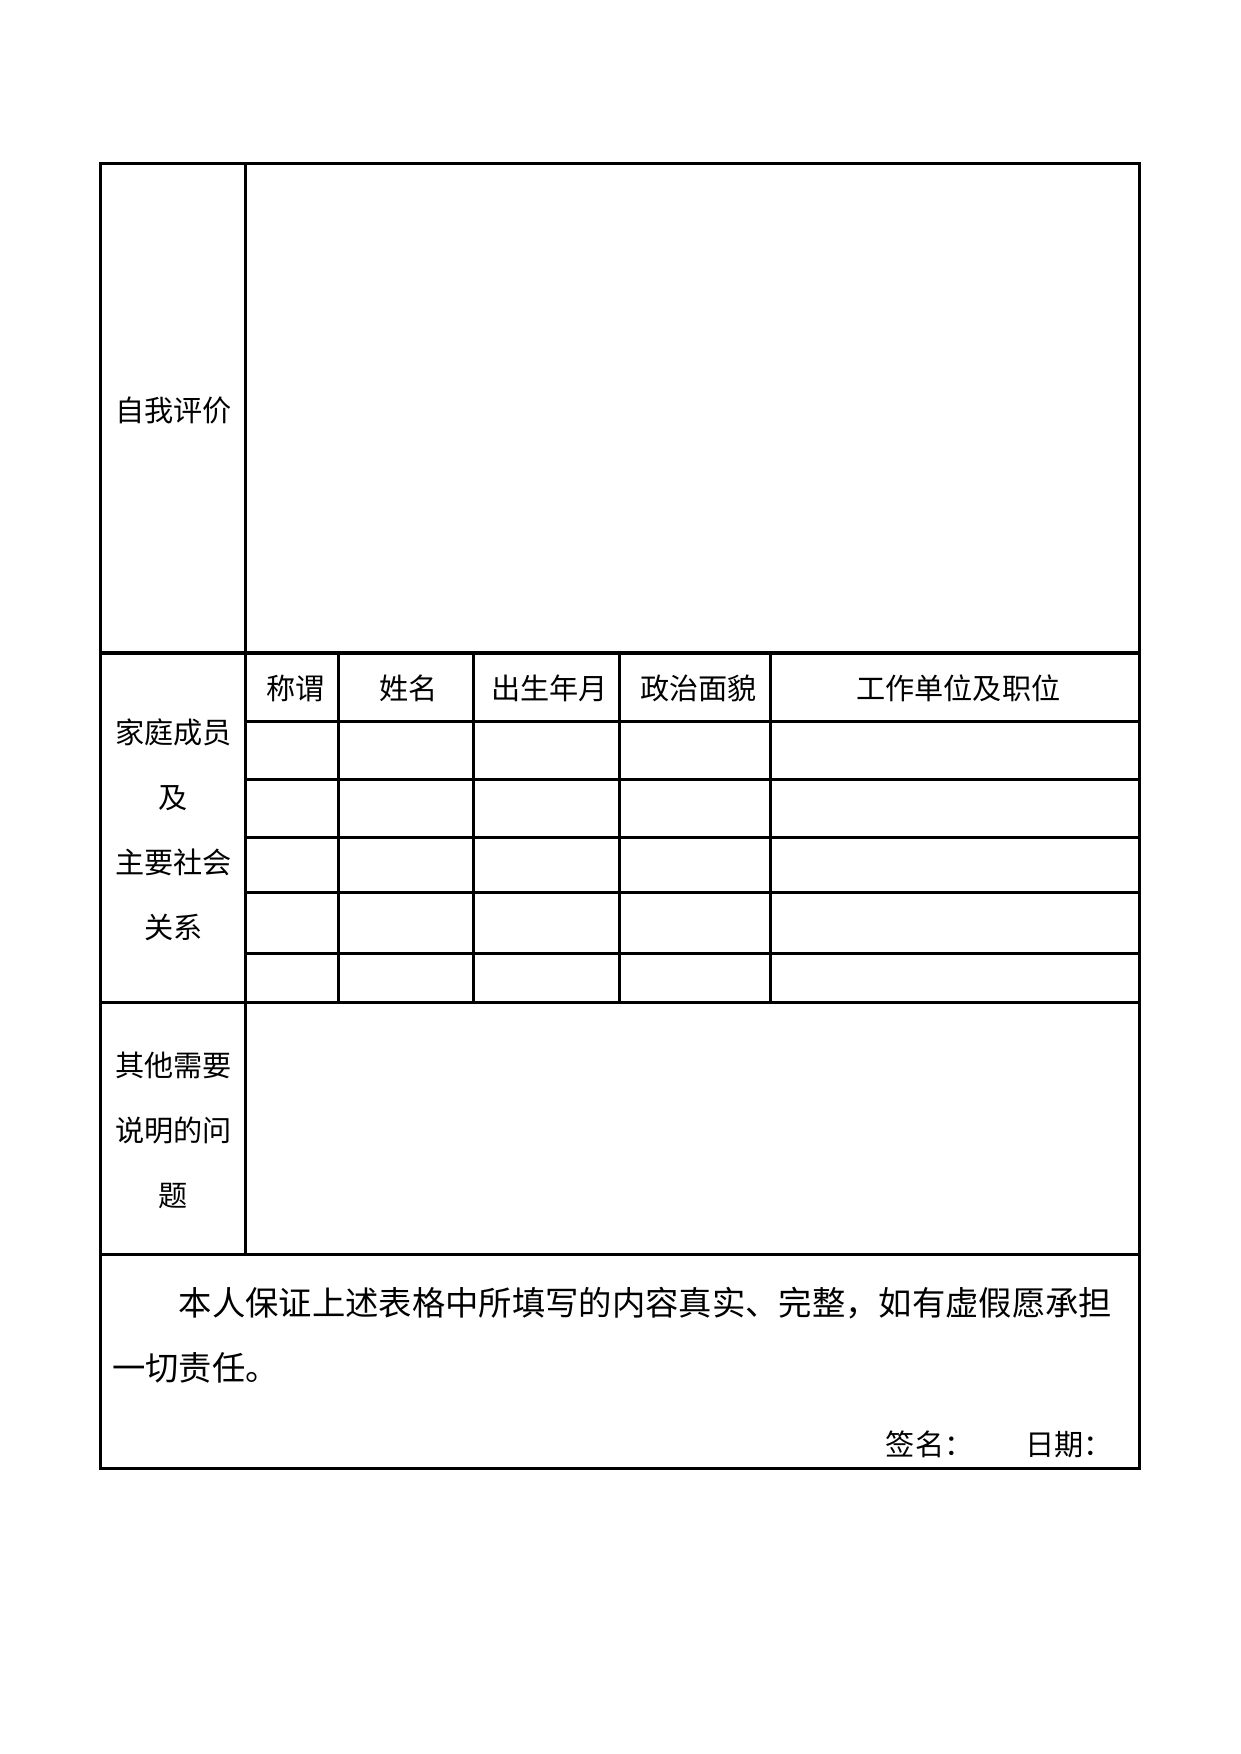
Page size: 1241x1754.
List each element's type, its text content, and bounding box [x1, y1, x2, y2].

table_cell [621, 723, 769, 778]
table_cell [247, 723, 337, 778]
table_cell 其他需要说明的问题 [102, 1004, 244, 1252]
table_cell [340, 955, 472, 1001]
table_cell [340, 894, 472, 952]
table_cell 家庭成员及 主要社会关系 [102, 655, 244, 1001]
table_cell [247, 839, 337, 891]
table_cell [772, 781, 1138, 836]
table_cell [772, 839, 1138, 891]
table_cell [340, 723, 472, 778]
table_cell [247, 955, 337, 1001]
table_cell [772, 894, 1138, 952]
table_cell [772, 723, 1138, 778]
table_cell [247, 781, 337, 836]
table_cell 称谓 [247, 655, 337, 719]
table_cell [621, 955, 769, 1001]
table_cell [621, 839, 769, 891]
table_cell 工作单位及职位 [772, 655, 1138, 719]
table_cell [340, 781, 472, 836]
table_cell 本人保证上述表格中所填写的内容真实、完整，如有虚假愿承担一切责任。 签名： 日期： [102, 1256, 1138, 1467]
table_cell [475, 894, 618, 952]
table_cell [247, 894, 337, 952]
table_cell 姓名 [340, 655, 472, 719]
table_cell [247, 1004, 1138, 1252]
table_cell [621, 894, 769, 952]
table_cell 自我评价 [102, 165, 244, 651]
table_cell [475, 781, 618, 836]
table_cell [772, 955, 1138, 1001]
table_cell [475, 955, 618, 1001]
table_cell [621, 781, 769, 836]
table_cell [340, 839, 472, 891]
table_cell [475, 723, 618, 778]
table_cell 出生年月 [475, 655, 618, 719]
table_cell 政治面貌 [621, 655, 769, 719]
table_cell [247, 165, 1138, 651]
table_cell [475, 839, 618, 891]
